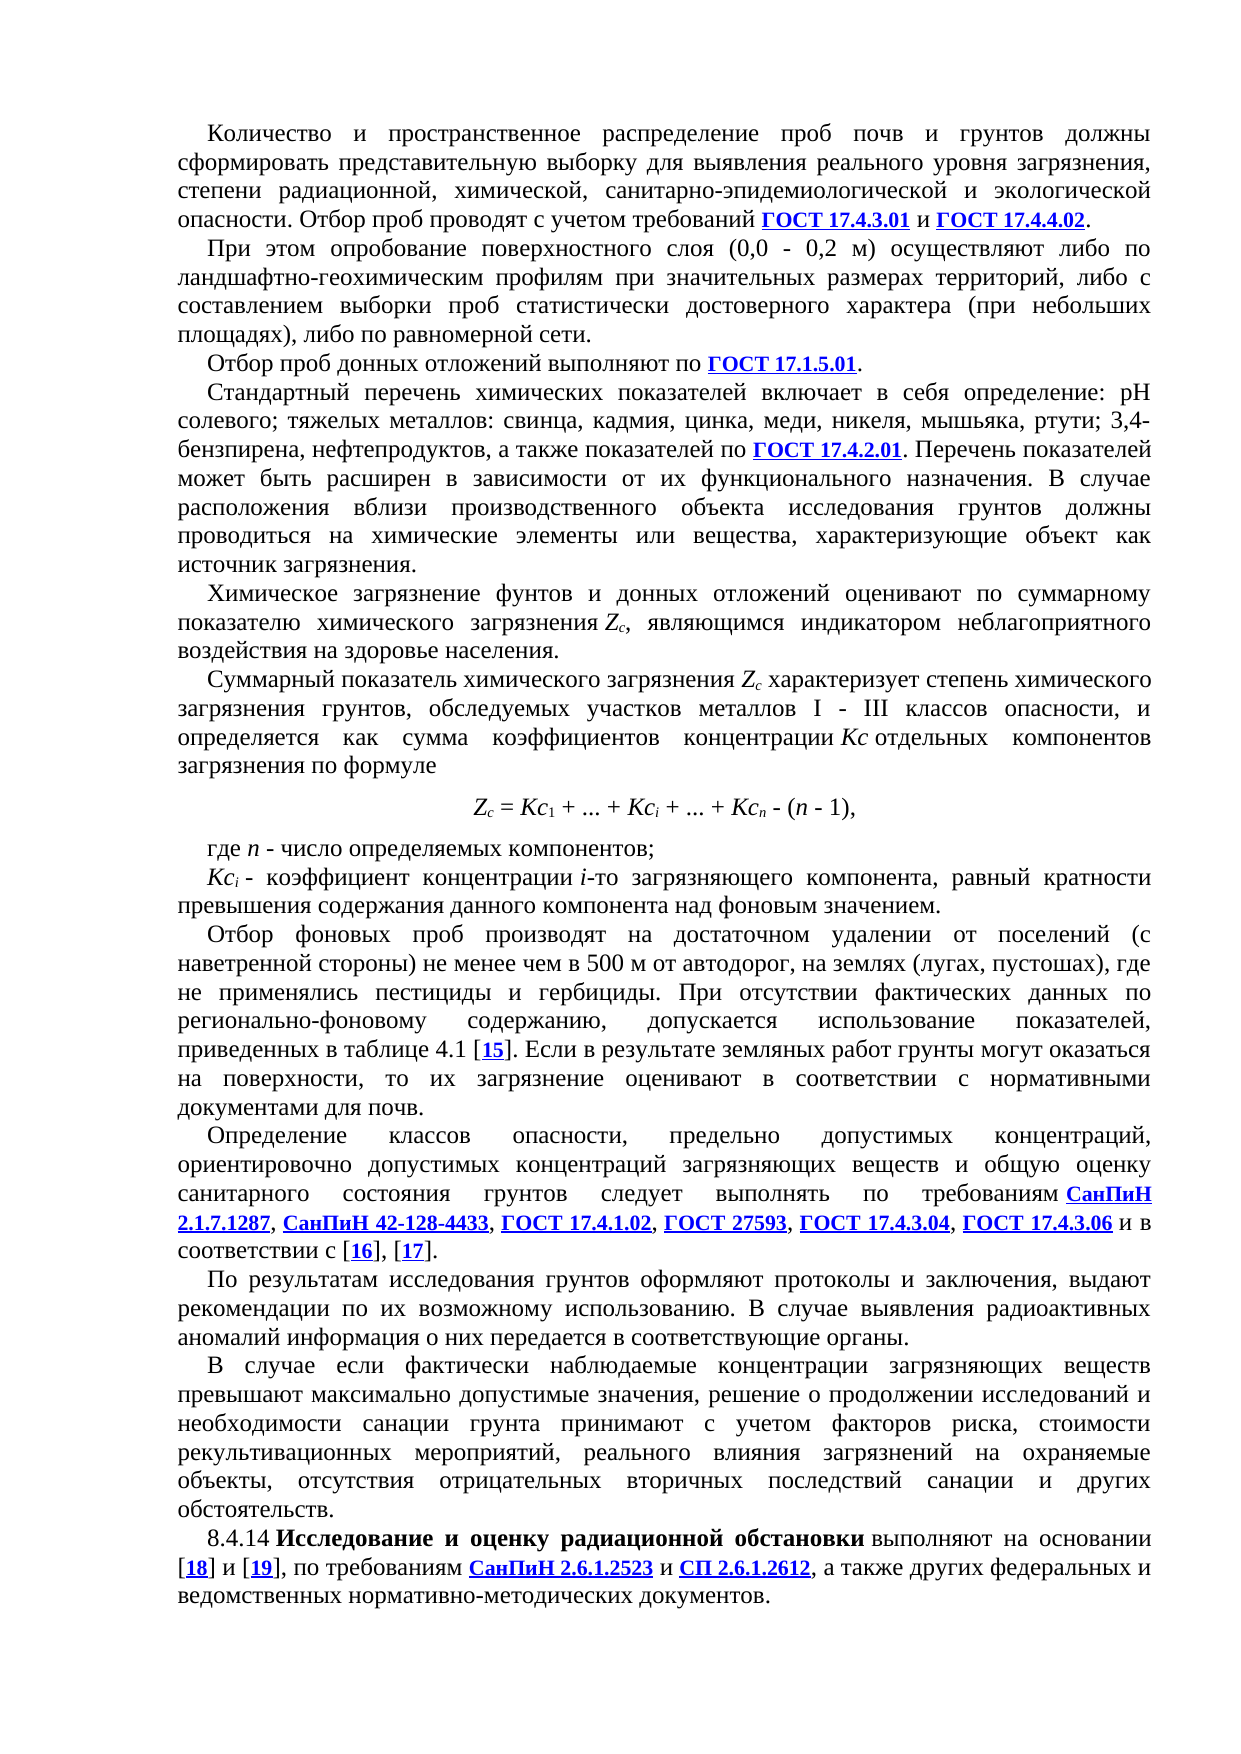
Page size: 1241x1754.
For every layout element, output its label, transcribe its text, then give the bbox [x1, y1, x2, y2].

text Химическое загрязнение фунтов и донных отложений оценивают по суммарному показателю химического загрязнения Zc, являющимся индикатором неблагоприятного воздействия на здоровье населения. [177, 578, 1152, 664]
text По результатам исследования грунтов оформляют протоколы и заключения, выдают рекомендации по их возможному использованию. В случае выявления радиоактивных аномалий информация о них передается в соответствующие органы. [177, 1264, 1152, 1351]
text Определение классов опасности, предельно допустимых концентраций, ориентировочно допустимых концентраций загрязняющих веществ и общую оценку санитарного состояния грунтов следует выполнять по требованиям СанПиН 2.1.7.1287, СанПиН 42-128-4433, ГОСТ 17.4.1.02, ГОСТ 27593, ГОСТ 17.4.3.04, ГОСТ 17.4.3.06 и в соответствии с [16], [17]. [177, 1121, 1152, 1264]
text Суммарный показатель химического загрязнения Zc характеризует степень химического загрязнения грунтов, обследуемых участков металлов I - III классов опасности, и определяется как сумма коэффициентов концентрации Кс отдельных компонентов загрязнения по формуле [177, 664, 1152, 779]
text где n - число определяемых компонентов; [177, 833, 1152, 862]
text Zc = Kc1 + ... + Kci + ... + Kсn - (n - 1), [177, 792, 1152, 821]
text В случае если фактически наблюдаемые концентрации загрязняющих веществ превышают максимально допустимые значения, решение о продолжении исследований и необходимости санации грунта принимают с учетом факторов риска, стоимости рекультивационных мероприятий, реального влияния загрязнений на охраняемые объекты, отсутствия отрицательных вторичных последствий санации и других обстоятельств. [177, 1351, 1152, 1523]
text 8.4.14 Исследование и оценку радиационной обстановки выполняют на основании [18] и [19], по требованиям СанПиН 2.6.1.2523 и СП 2.6.1.2612, а также других федеральных и ведомственных нормативно-методических документов. [177, 1523, 1152, 1609]
text Kci - коэффициент концентрации i-то загрязняющего компонента, равный кратности превышения содержания данного компонента над фоновым значением. [177, 862, 1152, 919]
text При этом опробование поверхностного слоя (0,0 - 0,2 м) осуществляют либо по ландшафтно-геохимическим профилям при значительных размерах территорий, либо с составлением выборки проб статистически достоверного характера (при небольших площадях), либо по равномерной сети. [177, 233, 1152, 348]
text Стандартный перечень химических показателей включает в себя определение: pH солевого; тяжелых металлов: свинца, кадмия, цинка, меди, никеля, мышьяка, ртути; 3,4-бензпирена, нефтепродуктов, а также показателей по ГОСТ 17.4.2.01. Перечень показателей может быть расширен в зависимости от их функционального назначения. В случае расположения вблизи производственного объекта исследования грунтов должны проводиться на химические элементы или вещества, характеризующие объект как источник загрязнения. [177, 377, 1152, 578]
text Количество и пространственное распределение проб почв и грунтов должны сформировать представительную выборку для выявления реального уровня загрязнения, степени радиационной, химической, санитарно-эпидемиологической и экологической опасности. Отбор проб проводят с учетом требований ГОСТ 17.4.3.01 и ГОСТ 17.4.4.02. [177, 118, 1152, 233]
text Отбор проб донных отложений выполняют по ГОСТ 17.1.5.01. [177, 348, 1152, 377]
text Отбор фоновых проб производят на достаточном удалении от поселений (с наветренной стороны) не менее чем в 500 м от автодорог, на землях (лугах, пустошах), где не применялись пестициды и гербициды. При отсутствии фактических данных по регионально-фоновому содержанию, допускается использование показателей, приведенных в таблице 4.1 [15]. Если в результате земляных работ грунты могут оказаться на поверхности, то их загрязнение оценивают в соответствии с нормативными документами для почв. [177, 919, 1152, 1121]
